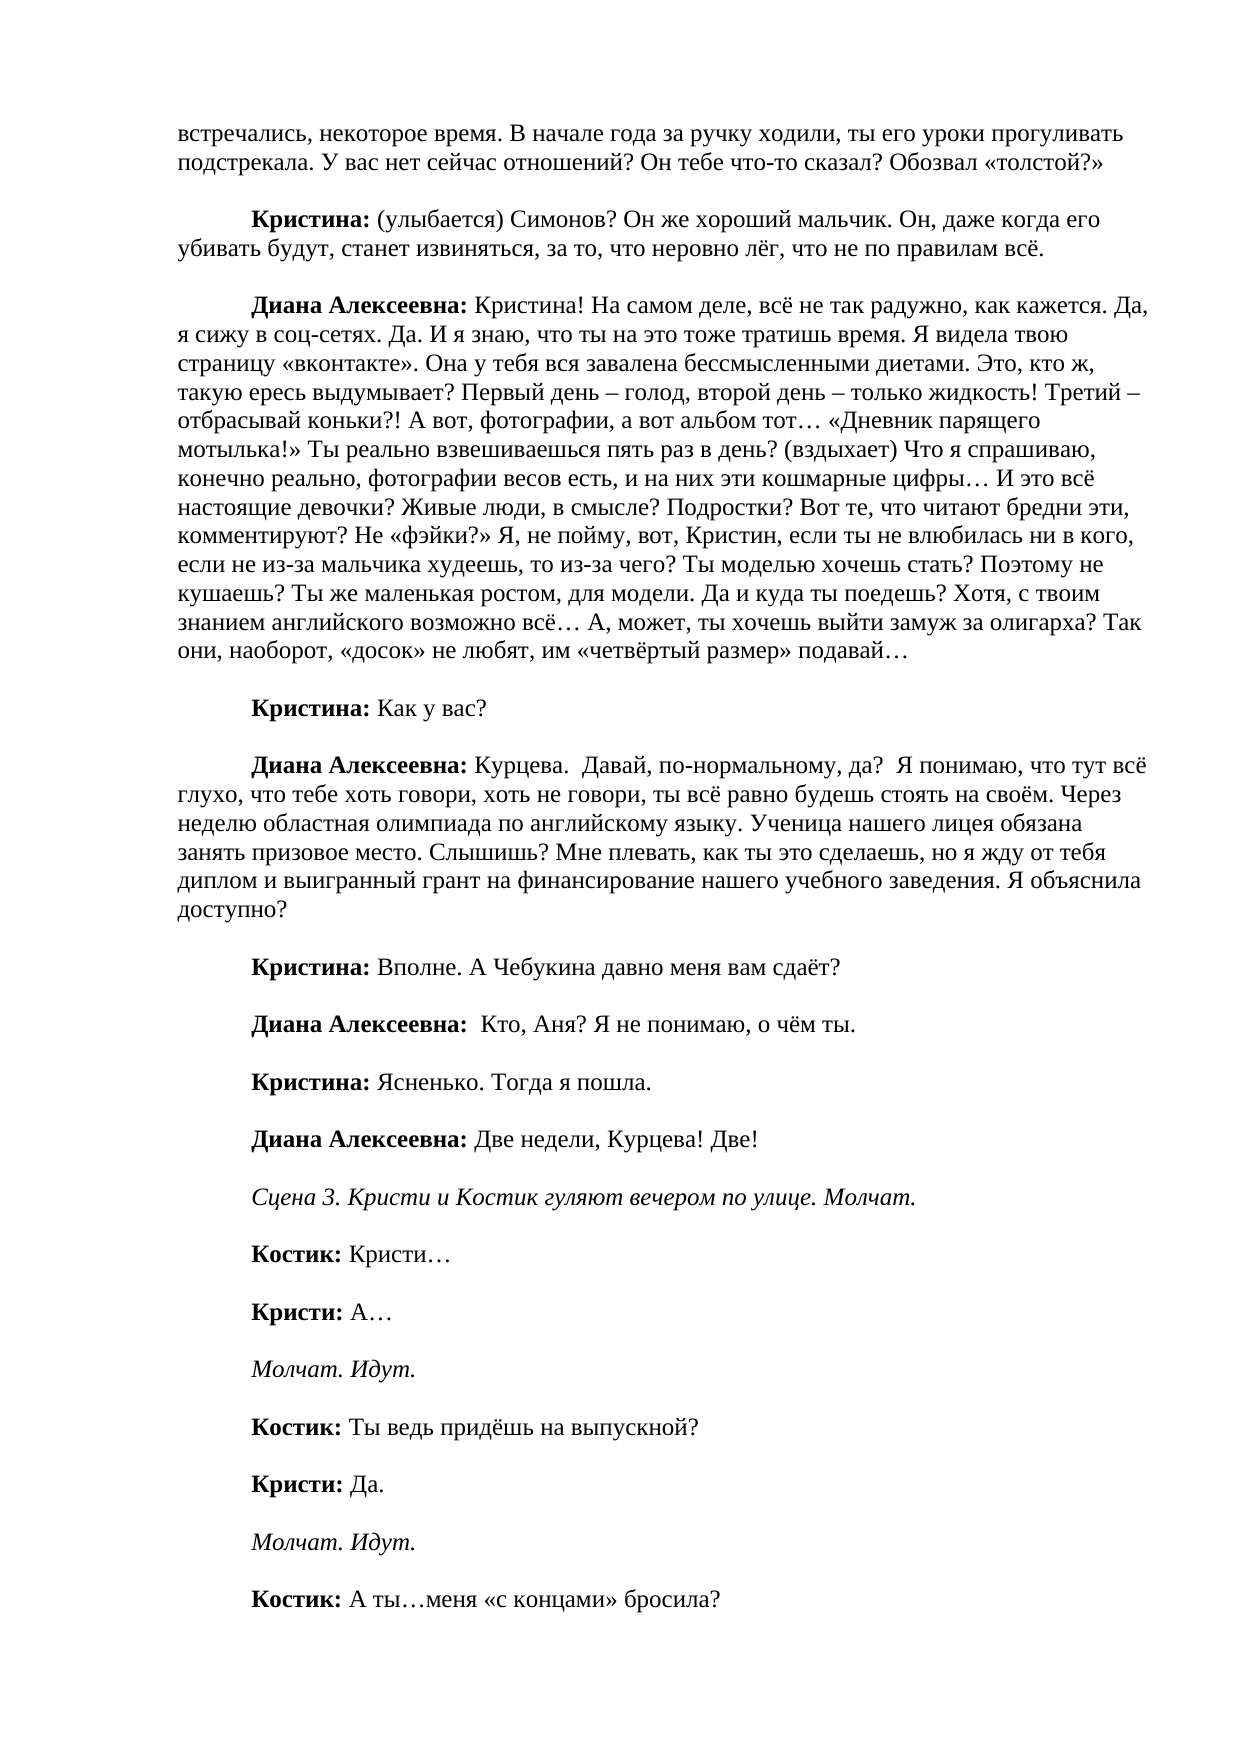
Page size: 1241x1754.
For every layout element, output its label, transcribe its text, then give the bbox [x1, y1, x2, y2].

text Костик: Ты ведь придёшь на выпускной? [177, 1412, 1152, 1441]
text Диана Алексеевна: Кристина! На самом деле, всё не так радужно, как кажется. Да, я сижу в соц-сетях. Да. И я знаю, что ты на это тоже тратишь время. Я видела твою страницу «вконтакте». Она у тебя вся завалена бессмысленными диетами. Это, кто ж, такую ересь выдумывает? Первый день – голод, второй день – только жидкость! Третий – отбрасывай коньки?! А вот, фотографии, а вот альбом тот… «Дневник парящего мотылька!» Ты реально взвешиваешься пять раз в день? (вздыхает) Что я спрашиваю, конечно реально, фотографии весов есть, и на них эти кошмарные цифры… И это всё настоящие девочки? Живые люди, в смысле? Подростки? Вот те, что читают бредни эти, комментируют? Не «фэйки?» Я, не пойму, вот, Кристин, если ты не влюбилась ни в кого, если не из-за мальчика худеешь, то из-за чего? Ты моделью хочешь стать? Поэтому не кушаешь? Ты же маленькая ростом, для модели. Да и куда ты поедешь? Хотя, с твоим знанием английского возможно всё… А, может, ты хочешь выйти замуж за олигарха? Так они, наоборот, «досок» не любят, им «четвёртый размер» подавай… [177, 291, 1152, 664]
text Молчат. Идут. [177, 1527, 1152, 1556]
text Сцена 3. Кристи и Костик гуляют вечером по улице. Молчат. [177, 1182, 1152, 1211]
text Кристи: Да. [177, 1469, 1152, 1498]
text Кристи: А… [177, 1297, 1152, 1326]
text Молчат. Идут. [177, 1354, 1152, 1383]
text Костик: А ты…меня «с концами» бросила? [177, 1584, 1152, 1613]
text Диана Алексеевна: Две недели, Курцева! Две! [177, 1124, 1152, 1153]
text Кристина: (улыбается) Симонов? Он же хороший мальчик. Он, даже когда его убивать будут, станет извиняться, за то, что неровно лёг, что не по правилам всё. [177, 204, 1152, 262]
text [177, 118, 1152, 176]
text Костик: Кристи… [177, 1239, 1152, 1268]
text Кристина: Ясненько. Тогда я пошла. [177, 1067, 1152, 1096]
text Кристина: Вполне. А Чебукина давно меня вам сдаёт? [177, 952, 1152, 981]
text Кристина: Как у вас? [177, 693, 1152, 722]
text Диана Алексеевна: Курцева. Давай, по-нормальному, да? Я понимаю, что тут всё глухо, что тебе хоть говори, хоть не говори, ты всё равно будешь стоять на своём. Через неделю областная олимпиада по английскому языку. Ученица нашего лицея обязана занять призовое место. Слышишь? Мне плевать, как ты это сделаешь, но я жду от тебя диплом и выигранный грант на финансирование нашего учебного заведения. Я объяснила доступно? [177, 751, 1152, 923]
text Диана Алексеевна: Кто, Аня? Я не понимаю, о чём ты. [177, 1009, 1152, 1038]
